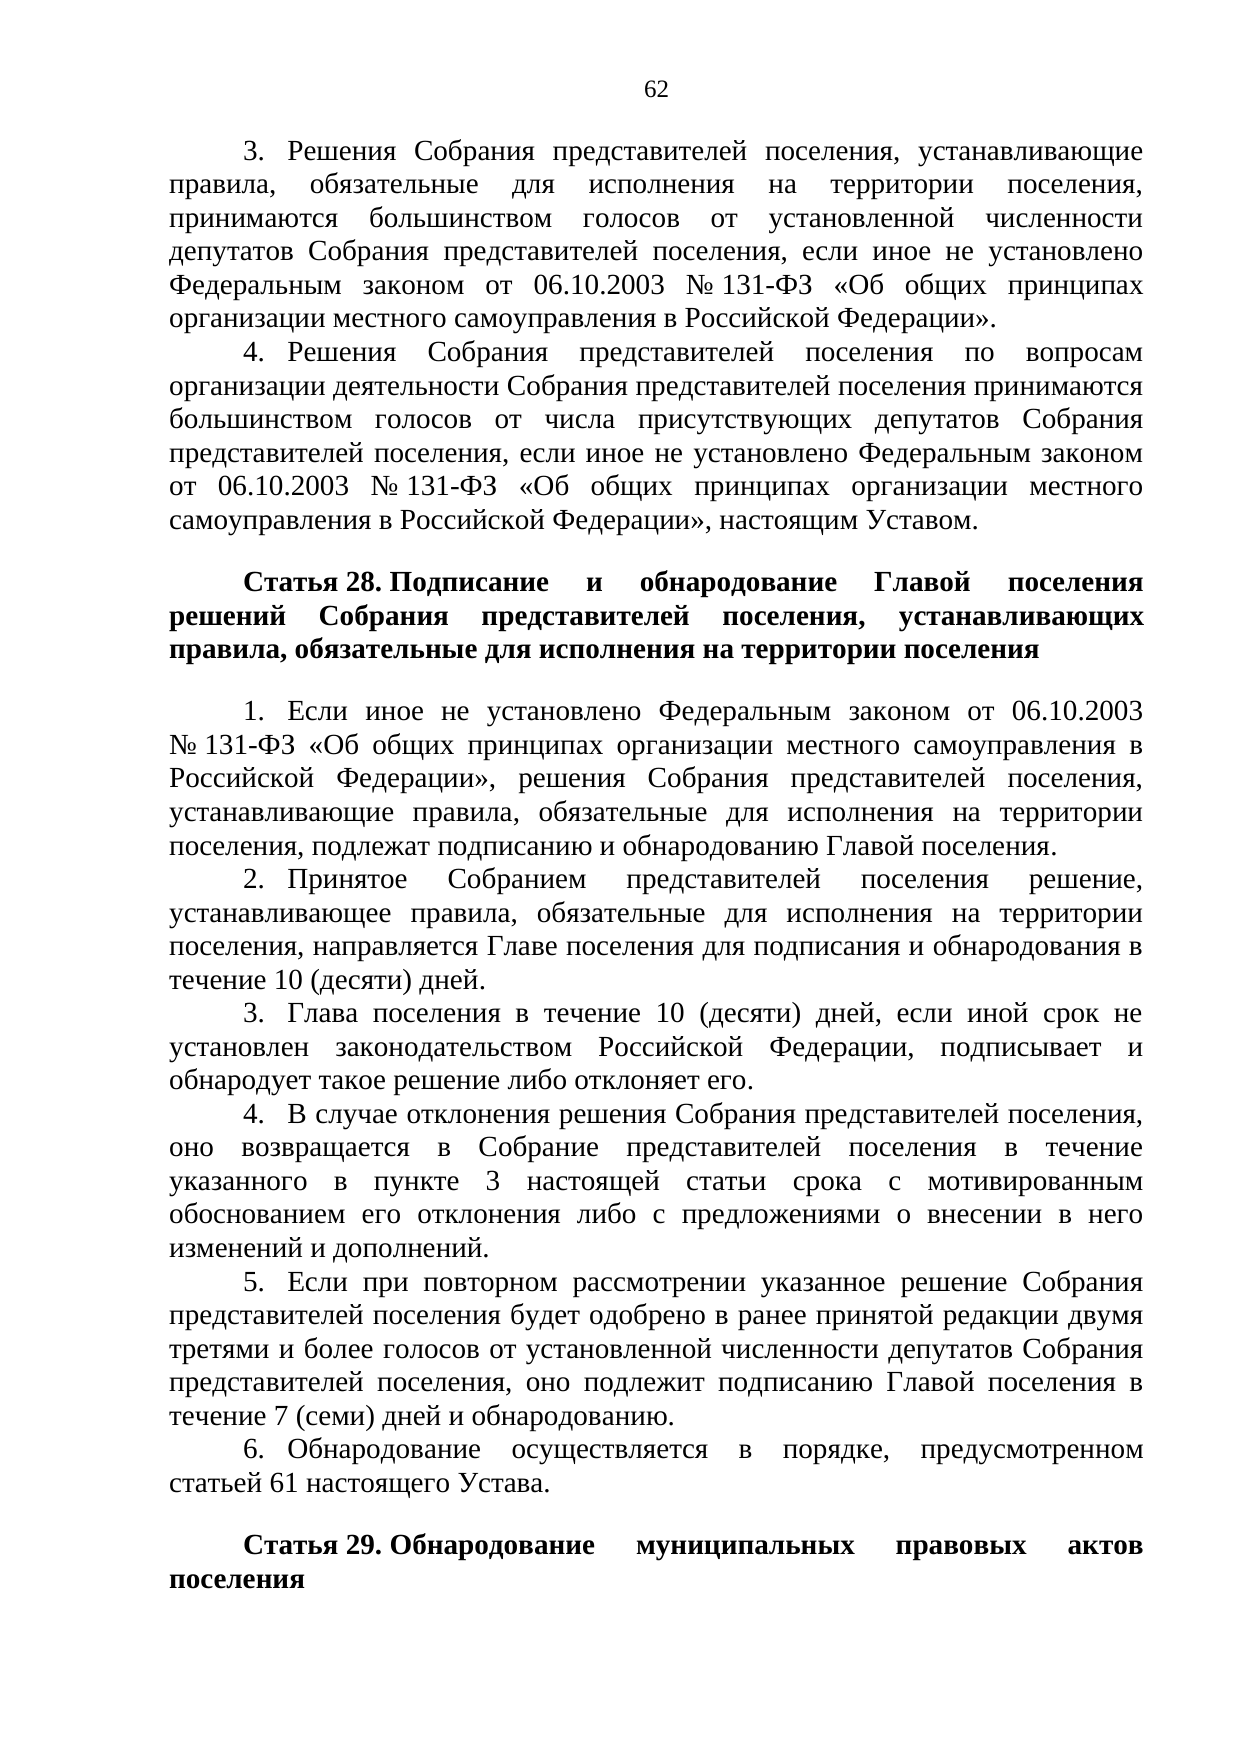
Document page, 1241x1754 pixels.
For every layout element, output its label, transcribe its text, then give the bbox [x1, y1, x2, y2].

list Обнародование осуществляется в порядке, предусмотренном статьей 61 настоящего Устава. [169, 1431, 1144, 1498]
list Решения Собрания представителей поселения по вопросам организации деятельности Собрания представителей поселения принимаются большинством голосов от числа присутствующих депутатов Собрания представителей поселения, если иное не установлено Федеральным законом от 06.10.2003 № 131-ФЗ «Об общих принципах организации местного самоуправления в Российской Федерации», настоящим Уставом. [169, 334, 1144, 535]
list Решения Собрания представителей поселения, устанавливающие правила, обязательные для исполнения на территории поселения, принимаются большинством голосов от установленной численности депутатов Собрания представителей поселения, если иное не установлено Федеральным законом от 06.10.2003 № 131-ФЗ «Об общих принципах организации местного самоуправления в Российской Федерации». [169, 133, 1144, 334]
list Если иное не установлено Федеральным законом от 06.10.2003 № 131-ФЗ «Об общих принципах организации местного самоуправления в Российской Федерации», решения Собрания представителей поселения, устанавливающие правила, обязательные для исполнения на территории поселения, подлежат подписанию и обнародованию Главой поселения. [169, 693, 1144, 861]
list Подписание и обнародование Главой поселения решений Собрания представителей поселения, устанавливающих правила, обязательные для исполнения на территории поселения [169, 564, 1144, 665]
list Глава поселения в течение 10 (десяти) дней, если иной срок не установлен законодательством Российской Федерации, подписывает и обнародует такое решение либо отклоняет его. [169, 995, 1144, 1096]
list Если при повторном рассмотрении указанное решение Собрания представителей поселения будет одобрено в ранее принятой редакции двумя третями и более голосов от установленной численности депутатов Собрания представителей поселения, оно подлежит подписанию Главой поселения в течение 7 (семи) дней и обнародованию. [169, 1264, 1144, 1431]
list В случае отклонения решения Собрания представителей поселения, оно возвращается в Собрание представителей поселения в течение указанного в пункте 3 настоящей статьи срока с мотивированным обоснованием его отклонения либо с предложениями о внесении в него изменений и дополнений. [169, 1096, 1144, 1264]
list Принятое Собранием представителей поселения решение, устанавливающее правила, обязательные для исполнения на территории поселения, направляется Главе поселения для подписания и обнародования в течение 10 (десяти) дней. [169, 861, 1144, 995]
list Обнародование муниципальных правовых актов поселения [169, 1527, 1144, 1594]
